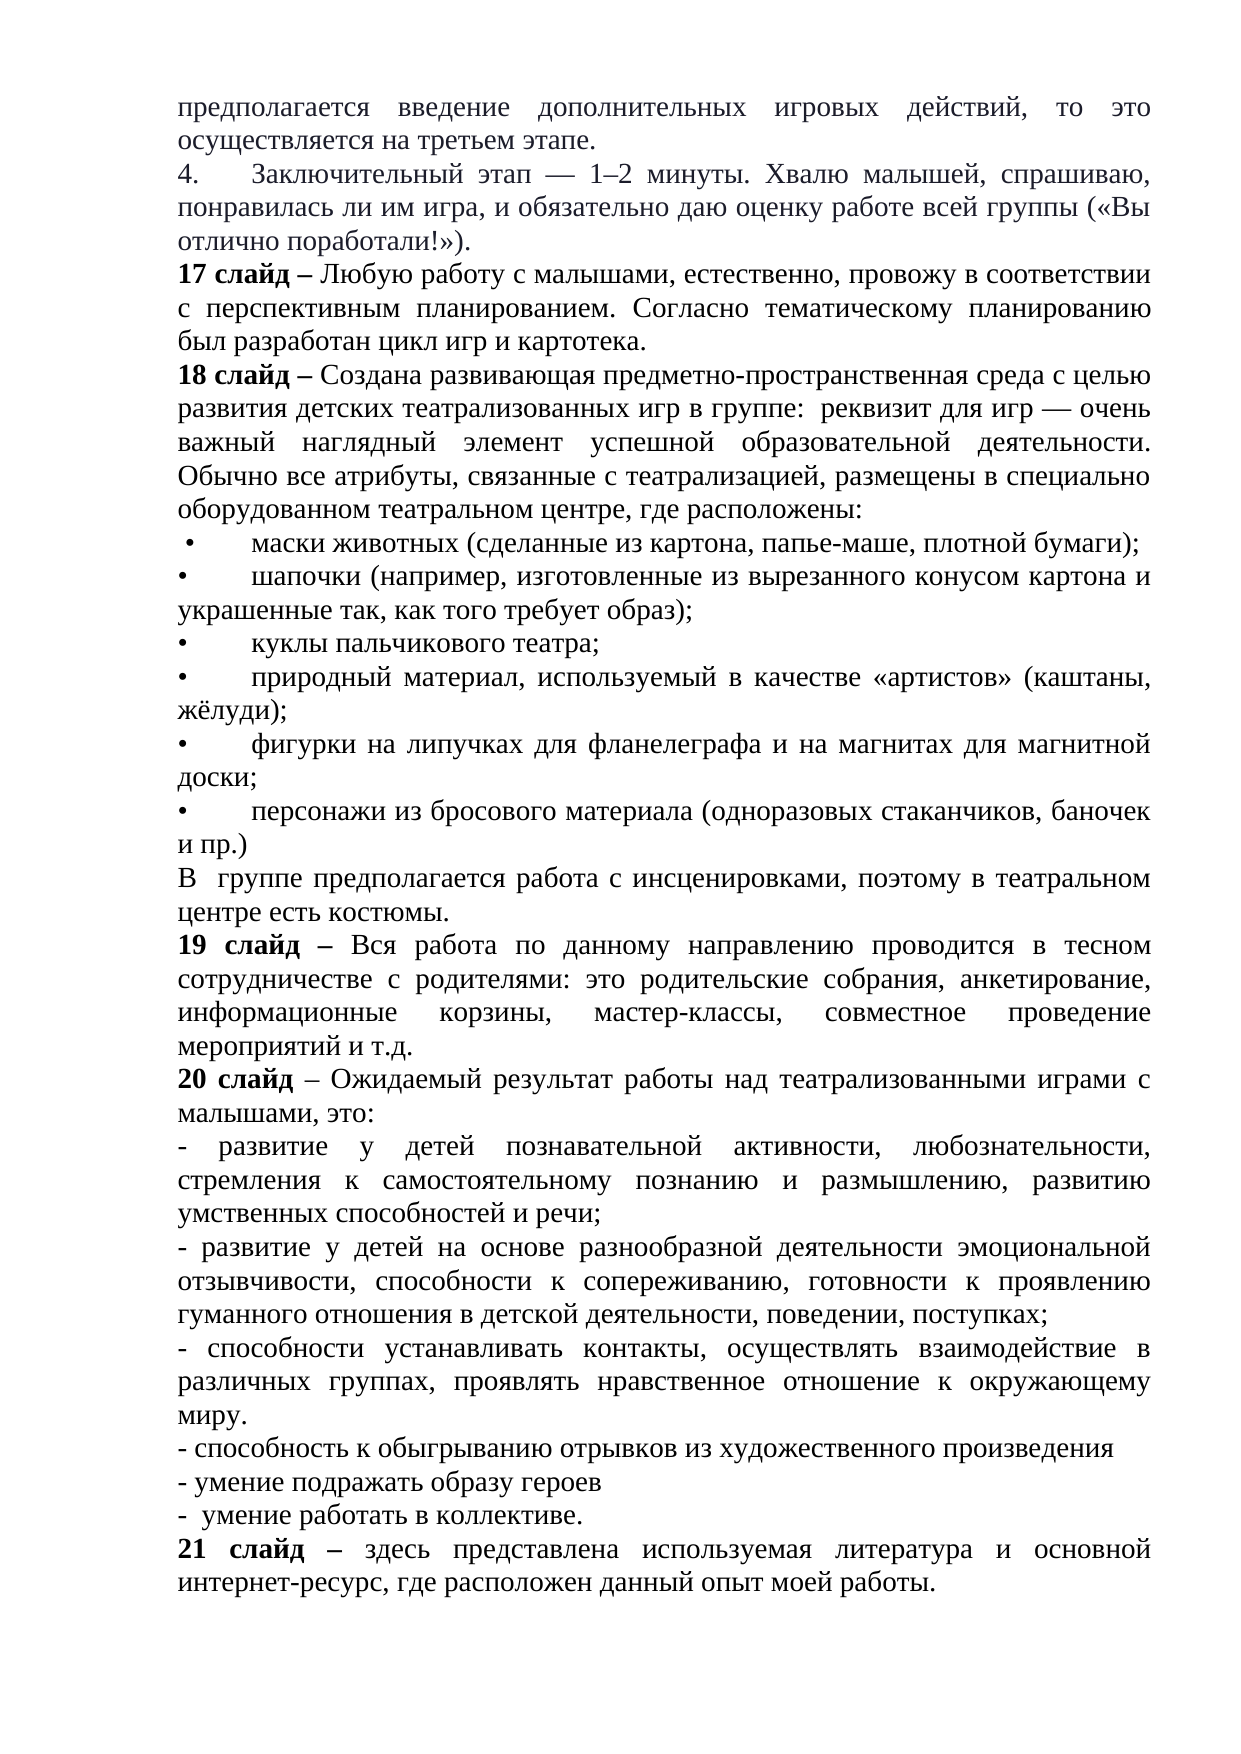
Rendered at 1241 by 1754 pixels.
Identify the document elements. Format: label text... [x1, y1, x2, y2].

text 17 слайд – Любую работу с малышами, естественно, провожу в соответствии с перспективным планированием. Согласно тематическому планированию был разработан цикл игр и картотека. [177, 256, 1152, 357]
text 4. Заключительный этап — 1–2 минуты. Хвалю малышей, спрашиваю, понравилась ли им игра, и обязательно даю оценку работе всей группы («Вы отлично поработали!»). [177, 156, 1152, 256]
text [177, 89, 1152, 156]
text - развитие у детей на основе разнообразной деятельности эмоциональной отзывчивости, способности к сопереживанию, готовности к проявлению гуманного отношения в детской деятельности, поведении, поступках; [177, 1229, 1152, 1330]
text - способности устанавливать контакты, осуществлять взаимодействие в различных группах, проявлять нравственное отношение к окружающему миру. [177, 1330, 1152, 1430]
text - умение подражать образу героев [177, 1464, 1152, 1497]
text • маски животных (сделанные из картона, папье-маше, плотной бумаги); [177, 525, 1152, 558]
text • шапочки (например, изготовленные из вырезанного конусом картона и украшенные так, как того требует образ); [177, 558, 1152, 625]
text - способность к обыгрыванию отрывков из художественного произведения [177, 1430, 1152, 1464]
text - умение работать в коллективе. [177, 1497, 1152, 1531]
text • фигурки на липучках для фланелеграфа и на магнитах для магнитной доски; [177, 726, 1152, 793]
text 20 слайд – Ожидаемый результат работы над театрализованными играми с малышами, это: [177, 1061, 1152, 1128]
text • персонажи из бросового материала (одноразовых стаканчиков, баночек и пр.) [177, 793, 1152, 860]
text В группе предполагается работа с инсценировками, поэтому в театральном центре есть костюмы. [177, 860, 1152, 927]
text • куклы пальчикового театра; [177, 625, 1152, 659]
text 19 слайд – Вся работа по данному направлению проводится в тесном сотрудничестве с родителями: это родительские собрания, анкетирование, информационные корзины, мастер-классы, совместное проведение мероприятий и т.д. [177, 927, 1152, 1061]
text 18 слайд – Создана развивающая предметно-пространственная среда с целью развития детских театрализованных игр в группе: реквизит для игр — очень важный наглядный элемент успешной образовательной деятельности. Обычно все атрибуты, связанные с театрализацией, размещены в специально оборудованном театральном центре, где расположены: [177, 357, 1152, 525]
text - развитие у детей познавательной активности, любознательности, стремления к самостоятельному познанию и размышлению, развитию умственных способностей и речи; [177, 1128, 1152, 1229]
text 21 слайд – здесь представлена используемая литература и основной интернет-ресурс, где расположен данный опыт моей работы. [177, 1531, 1152, 1598]
text • природный материал, используемый в качестве «артистов» (каштаны, жёлуди); [177, 659, 1152, 726]
